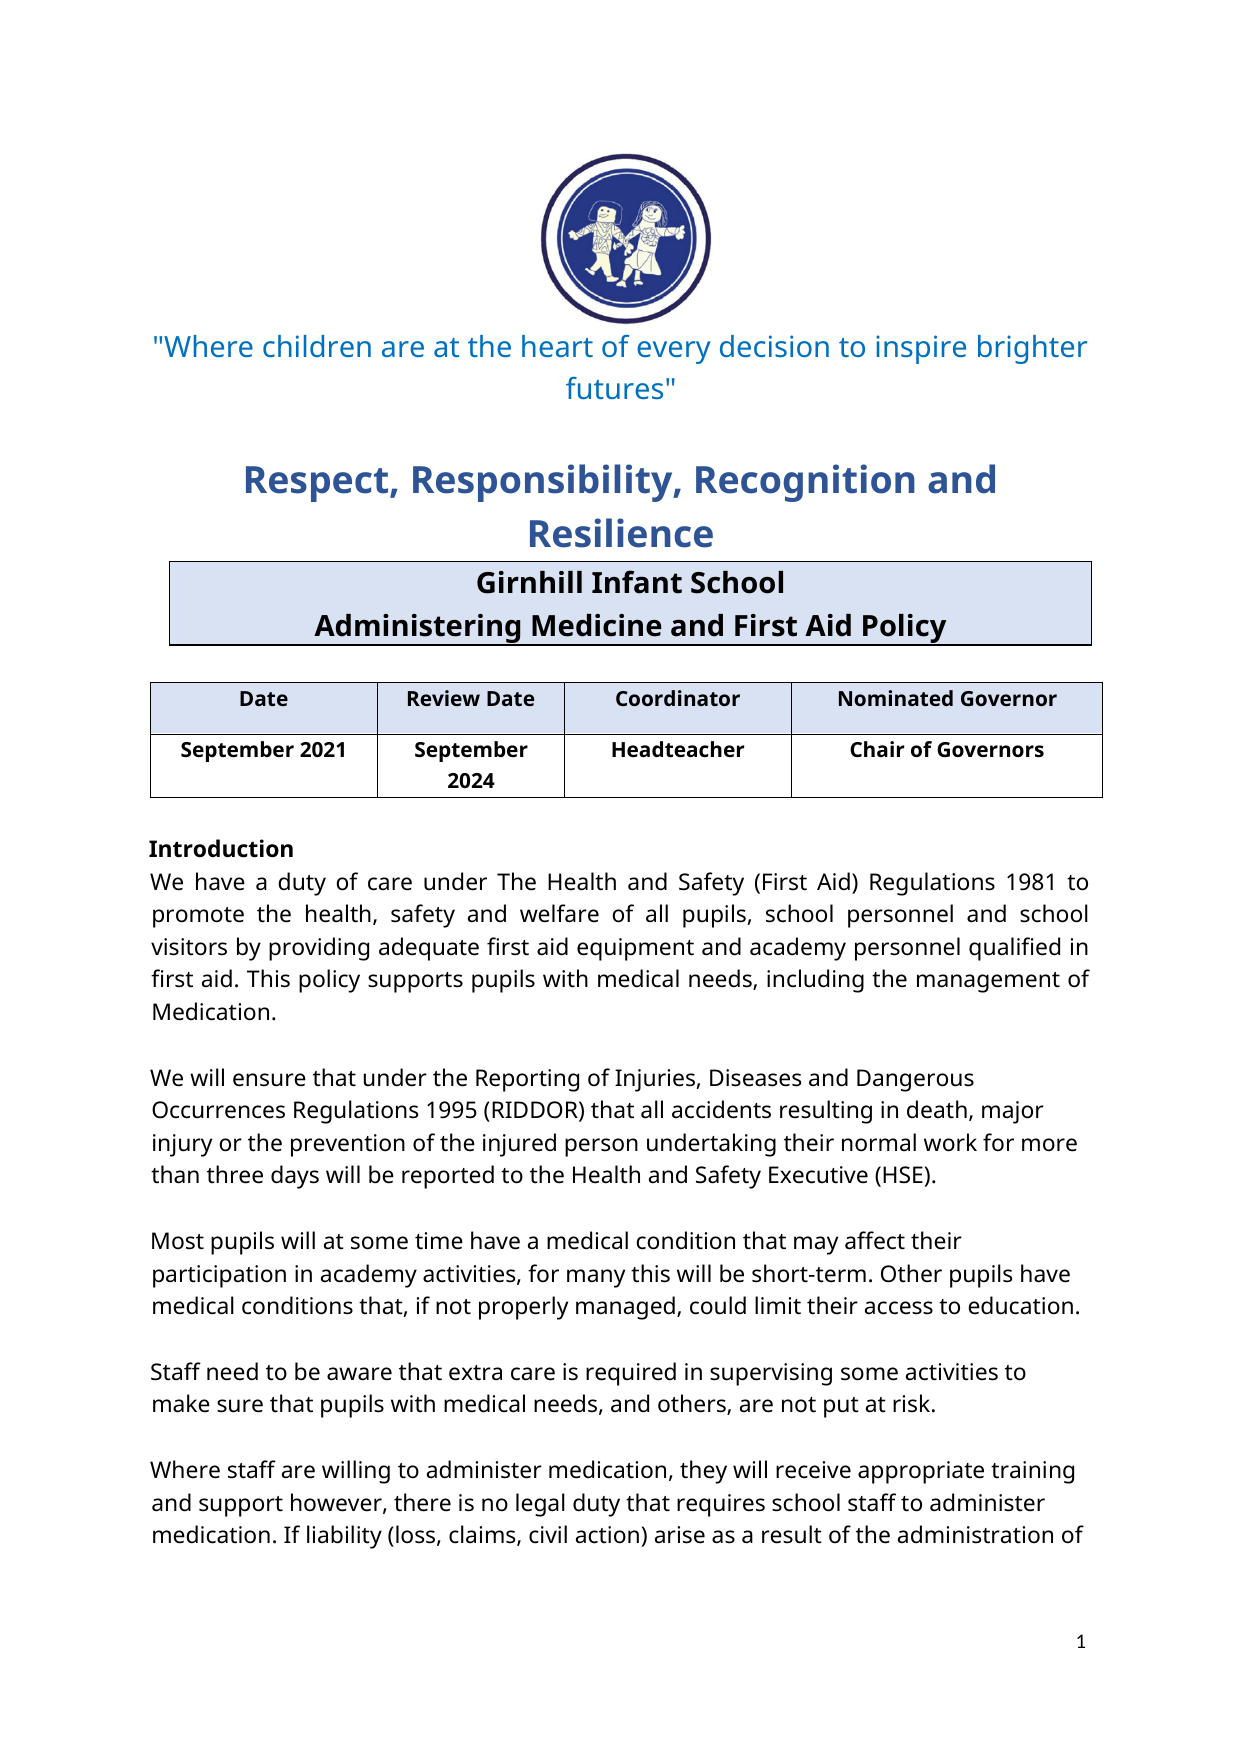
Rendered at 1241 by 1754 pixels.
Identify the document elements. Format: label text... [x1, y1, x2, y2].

text Administering Medicine and First Aid Policy [170, 604, 1091, 644]
text Staff need to be aware that extra care is required in supervising some activities to make sure that pupils with medical needs, and others, are not put at risk. [150, 1356, 1091, 1420]
text We will ensure that under the Reporting of Injuries, Diseases and Dangerous Occurrences Regulations 1995 (RIDDOR) that all accidents resulting in death, major injury or the prevention of the injured person undertaking their normal work for more than three days will be reported to the Health and Safety Executive (HSE). [150, 1062, 1091, 1190]
text We have a duty of care under The Health and Safety (First Aid) Regulations 1981 to promote the health, safety and welfare of all pupils, school personnel and school visitors by providing adequate first aid equipment and academy personnel qualified in first aid. This policy supports pupils with medical needs, including the management of Medication. [150, 866, 1091, 1027]
subtitle Introduction [148, 833, 1091, 864]
text Girnhill Infant School [170, 562, 1091, 602]
table_cell September 2024 [378, 735, 564, 797]
table_cell Chair of Governors [792, 735, 1102, 797]
table_header Coordinator [565, 683, 791, 733]
table_header Date [151, 683, 377, 733]
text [150, 1454, 1091, 1551]
picture [539, 152, 712, 325]
text Respect, Responsibility, Recognition and Resilience [150, 453, 1091, 558]
table_cell Headteacher [565, 735, 791, 797]
table_cell September 2021 [151, 735, 377, 797]
text "Where children are at the heart of every decision to inspire brighter futures" [150, 327, 1091, 408]
text Most pupils will at some time have a medical condition that may affect their participation in academy activities, for many this will be short-term. Other pupils have medical conditions that, if not properly managed, could limit their access to education. [150, 1225, 1091, 1321]
table_header Review Date [378, 683, 564, 733]
table_header Nominated Governor [792, 683, 1102, 733]
